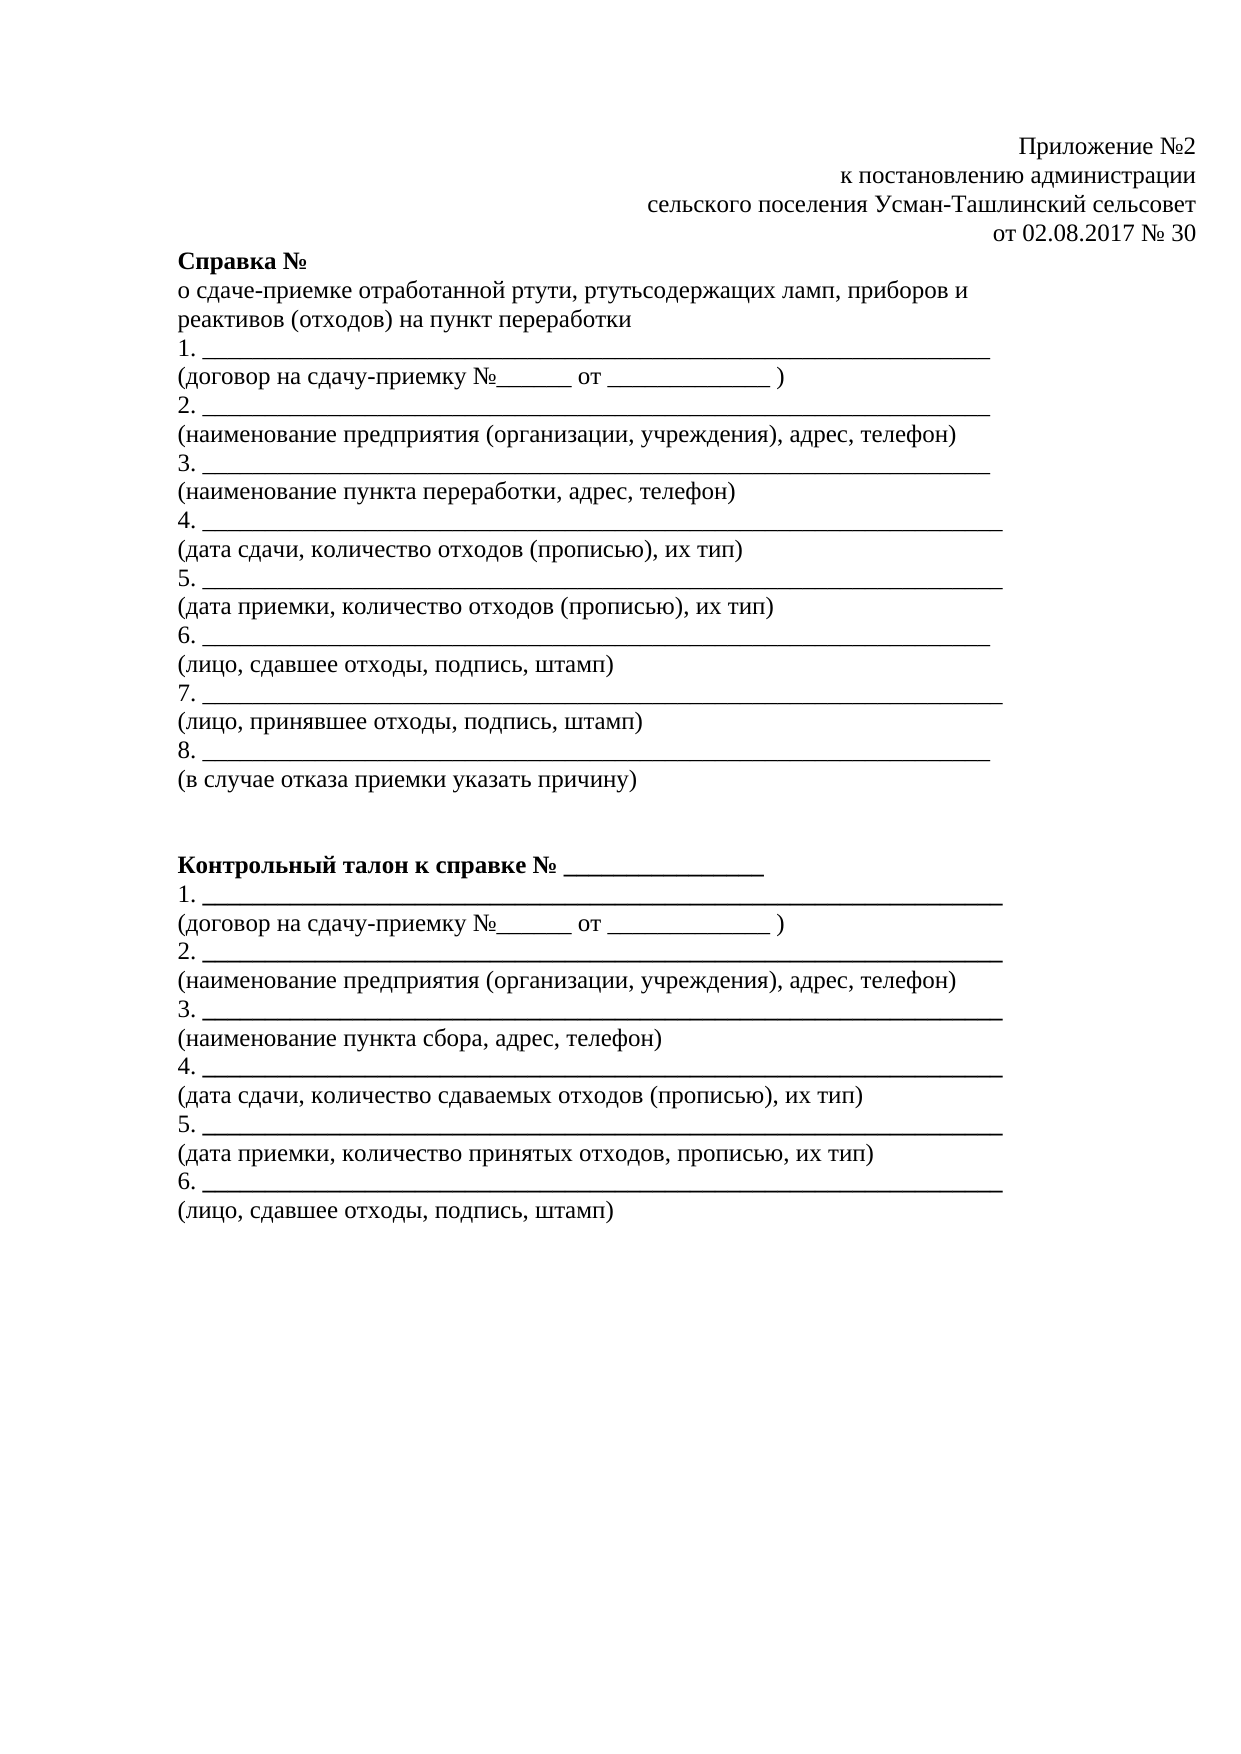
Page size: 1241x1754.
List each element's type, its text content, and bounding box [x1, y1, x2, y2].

text (лицо, сдавшее отходы, подпись, штамп) [177, 1195, 1196, 1224]
text (дата приемки, количество принятых отходов, прописью, их тип) [177, 1138, 1196, 1166]
text Приложение №2 [177, 131, 1196, 160]
text (договор на сдачу-приемку №______ от _____________ ) [177, 908, 1196, 936]
text (наименование предприятия (организации, учреждения), адрес, телефон) [177, 419, 1196, 448]
text 6. _______________________________________________________________ [177, 620, 1196, 649]
text 6. ________________________________________________________________ [177, 1166, 1196, 1195]
text 2. ________________________________________________________________ [177, 936, 1196, 965]
text (дата сдачи, количество отходов (прописью), их тип) [177, 534, 1196, 563]
text (дата приемки, количество отходов (прописью), их тип) [177, 591, 1196, 620]
text (наименование пункта переработки, адрес, телефон) [177, 476, 1196, 505]
text 4. ________________________________________________________________ [177, 1051, 1196, 1080]
text о сдаче-приемке отработанной ртути, ртутьсодержащих ламп, приборов и [177, 275, 1196, 304]
text (лицо, принявшее отходы, подпись, штамп) [177, 706, 1196, 735]
text 4. ________________________________________________________________ [177, 505, 1196, 534]
text 8. _______________________________________________________________ [177, 735, 1196, 764]
text (наименование пункта сбора, адрес, телефон) [177, 1023, 1196, 1051]
text 5. ________________________________________________________________ [177, 1109, 1196, 1138]
text 1. ________________________________________________________________ [177, 879, 1196, 908]
text 2. _______________________________________________________________ [177, 390, 1196, 419]
text сельского поселения Усман-Ташлинский сельсовет [177, 189, 1196, 218]
text (в случае отказа приемки указать причину) [177, 764, 1196, 793]
text 1. _______________________________________________________________ [177, 333, 1196, 361]
text Контрольный талон к справке № ________________ [177, 850, 1196, 879]
text реактивов (отходов) на пункт переработки [177, 304, 1196, 333]
text (дата сдачи, количество сдаваемых отходов (прописью), их тип) [177, 1080, 1196, 1109]
text к постановлению администрации [177, 160, 1196, 189]
text 3. ________________________________________________________________ [177, 994, 1196, 1023]
text 5. ________________________________________________________________ [177, 563, 1196, 591]
text (лицо, сдавшее отходы, подпись, штамп) [177, 649, 1196, 678]
text 3. _______________________________________________________________ [177, 448, 1196, 476]
text от 02.08.2017 № 30 [177, 218, 1196, 246]
text (договор на сдачу-приемку №______ от _____________ ) [177, 361, 1196, 390]
text Справка № [177, 246, 1196, 275]
text 7. ________________________________________________________________ [177, 678, 1196, 706]
text (наименование предприятия (организации, учреждения), адрес, телефон) [177, 965, 1196, 994]
